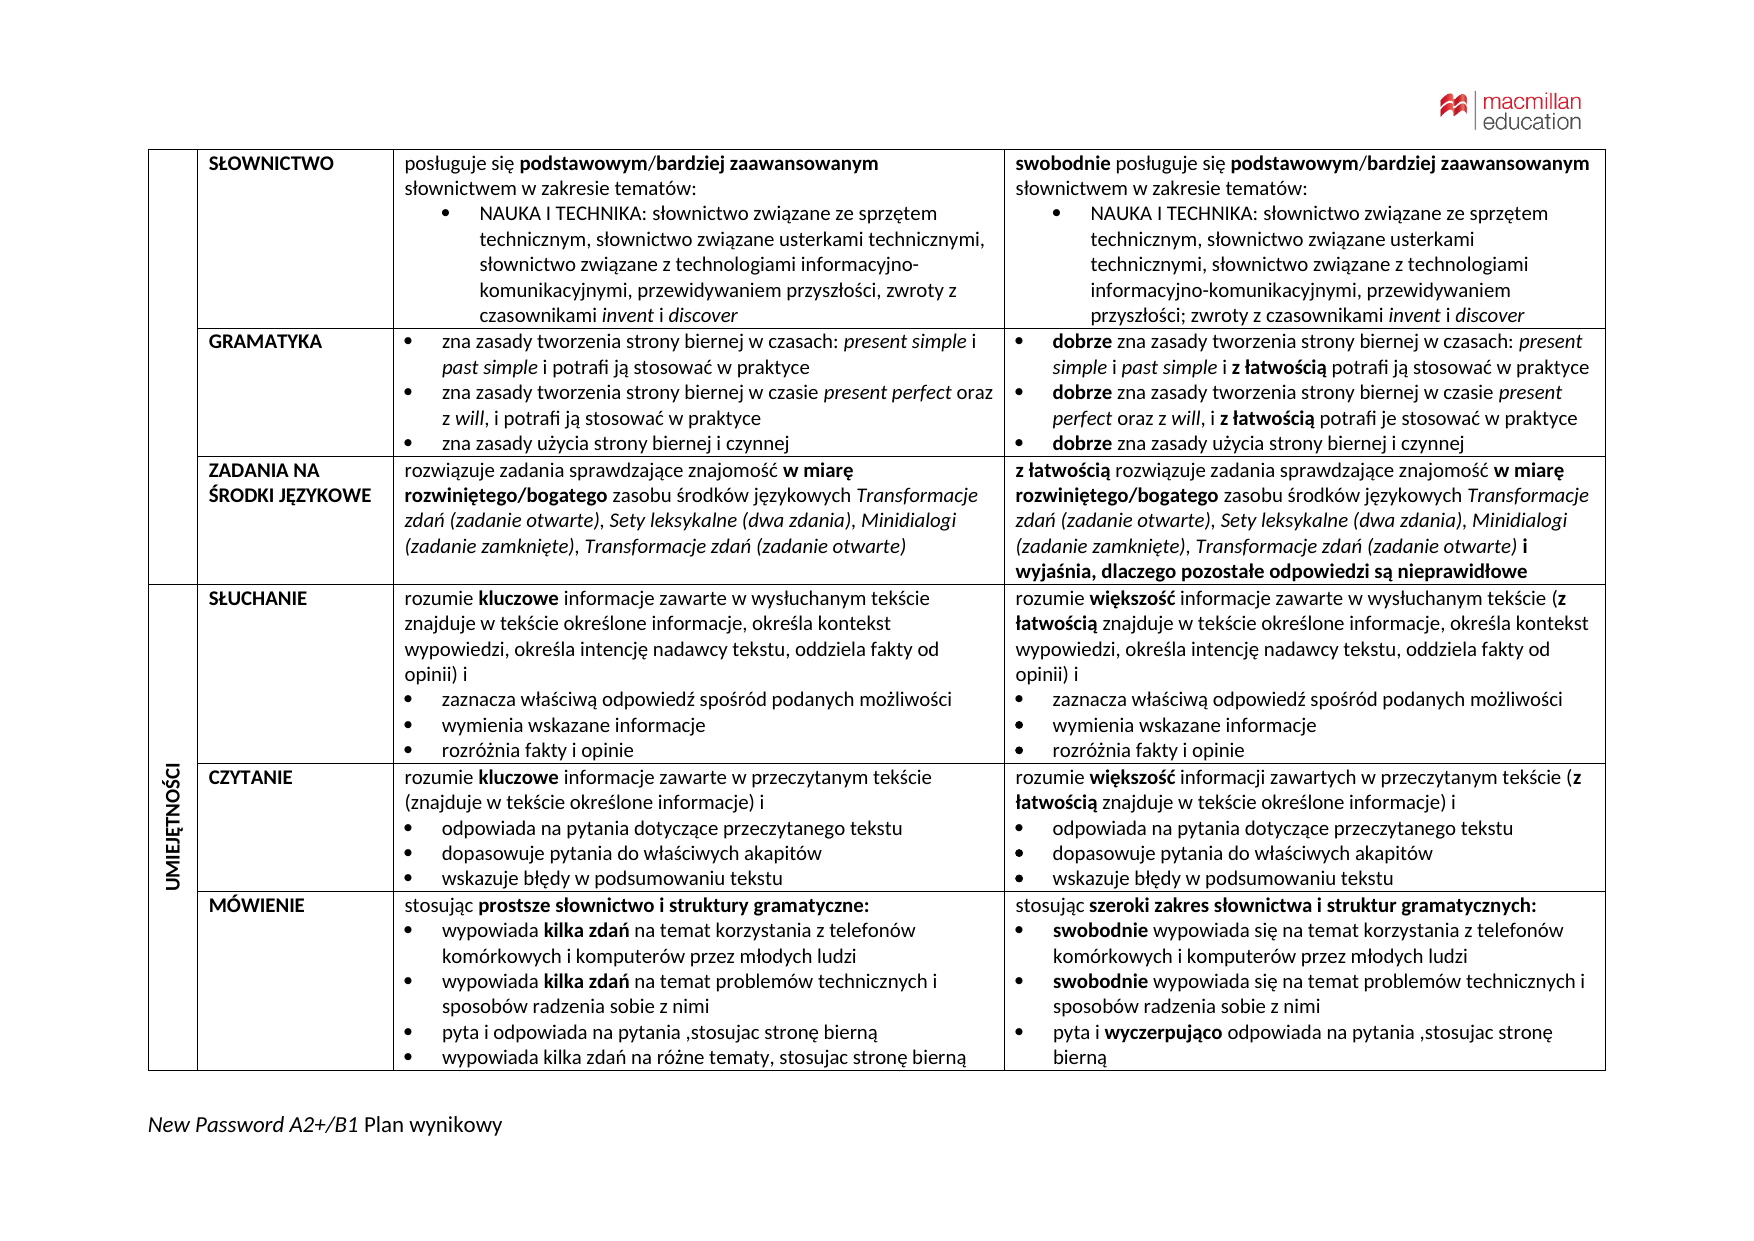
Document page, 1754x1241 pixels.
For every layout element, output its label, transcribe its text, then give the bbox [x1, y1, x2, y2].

table_cell ZADANIA NA ŚRODKI JĘZYKOWE [198, 457, 393, 584]
table_cell SŁOWNICTWO [198, 150, 393, 328]
table_cell zna zasady tworzenia strony biernej w czasach: present simple i past simple i potrafi ją stosować w praktyce zna zasady tworzenia strony biernej w czasie present perfect oraz z will, i potrafi ją stosować w praktyce zna zasady użycia strony biernej i czynnej [394, 329, 1004, 456]
table_cell rozumie kluczowe informacje zawarte w wysłuchanym tekście znajduje w tekście określone informacje, określa kontekst wypowiedzi, określa intencję nadawcy tekstu, oddziela fakty od opinii) i zaznacza właściwą odpowiedź spośród podanych możliwości wymienia wskazane informacje rozróżnia fakty i opinie [394, 585, 1004, 763]
table_cell UMIEJĘTNOŚCI [149, 585, 197, 1070]
table_cell CZYTANIE [198, 764, 393, 891]
table_cell rozumie kluczowe informacje zawarte w przeczytanym tekście (znajduje w tekście określone informacje) i odpowiada na pytania dotyczące przeczytanego tekstu dopasowuje pytania do właściwych akapitów wskazuje błędy w podsumowaniu tekstu [394, 764, 1004, 891]
picture [1423, 73, 1607, 149]
table_cell GRAMATYKA [198, 329, 393, 456]
table_cell MÓWIENIE [198, 892, 393, 1070]
table_cell SŁUCHANIE [198, 585, 393, 763]
table_cell swobodnie posługuje się podstawowym/bardziej zaawansowanym słownictwem w zakresie tematów: NAUKA I TECHNIKA: słownictwo związane ze sprzętem technicznym, słownictwo związane usterkami technicznymi, słownictwo związane z technologiami informacyjno-komunikacyjnymi, przewidywaniem przyszłości; zwroty z czasownikami invent i discover [1005, 150, 1605, 328]
table_cell rozwiązuje zadania sprawdzające znajomość w miarę rozwiniętego/bogatego zasobu środków językowych Transformacje zdań (zadanie otwarte), Sety leksykalne (dwa zdania), Minidialogi (zadanie zamknięte), Transformacje zdań (zadanie otwarte) [394, 457, 1004, 584]
table_cell dobrze zna zasady tworzenia strony biernej w czasach: present simple i past simple i z łatwością potrafi ją stosować w praktyce dobrze zna zasady tworzenia strony biernej w czasie present perfect oraz z will, i z łatwością potrafi je stosować w praktyce dobrze zna zasady użycia strony biernej i czynnej [1005, 329, 1605, 456]
table_cell rozumie większość informacje zawarte w wysłuchanym tekście (z łatwością znajduje w tekście określone informacje, określa kontekst wypowiedzi, określa intencję nadawcy tekstu, oddziela fakty od opinii) i zaznacza właściwą odpowiedź spośród podanych możliwości wymienia wskazane informacje rozróżnia fakty i opinie [1005, 585, 1605, 763]
table_cell posługuje się podstawowym/bardziej zaawansowanym słownictwem w zakresie tematów: NAUKA I TECHNIKA: słownictwo związane ze sprzętem technicznym, słownictwo związane usterkami technicznymi, słownictwo związane z technologiami informacyjno-komunikacyjnymi, przewidywaniem przyszłości, zwroty z czasownikami invent i discover [394, 150, 1004, 328]
table_cell [149, 150, 197, 584]
table_cell rozumie większość informacji zawartych w przeczytanym tekście (z łatwością znajduje w tekście określone informacje) i odpowiada na pytania dotyczące przeczytanego tekstu dopasowuje pytania do właściwych akapitów wskazuje błędy w podsumowaniu tekstu [1005, 764, 1605, 891]
table_cell z łatwością rozwiązuje zadania sprawdzające znajomość w miarę rozwiniętego/bogatego zasobu środków językowych Transformacje zdań (zadanie otwarte), Sety leksykalne (dwa zdania), Minidialogi (zadanie zamknięte), Transformacje zdań (zadanie otwarte) i wyjaśnia, dlaczego pozostałe odpowiedzi są nieprawidłowe [1005, 457, 1605, 584]
